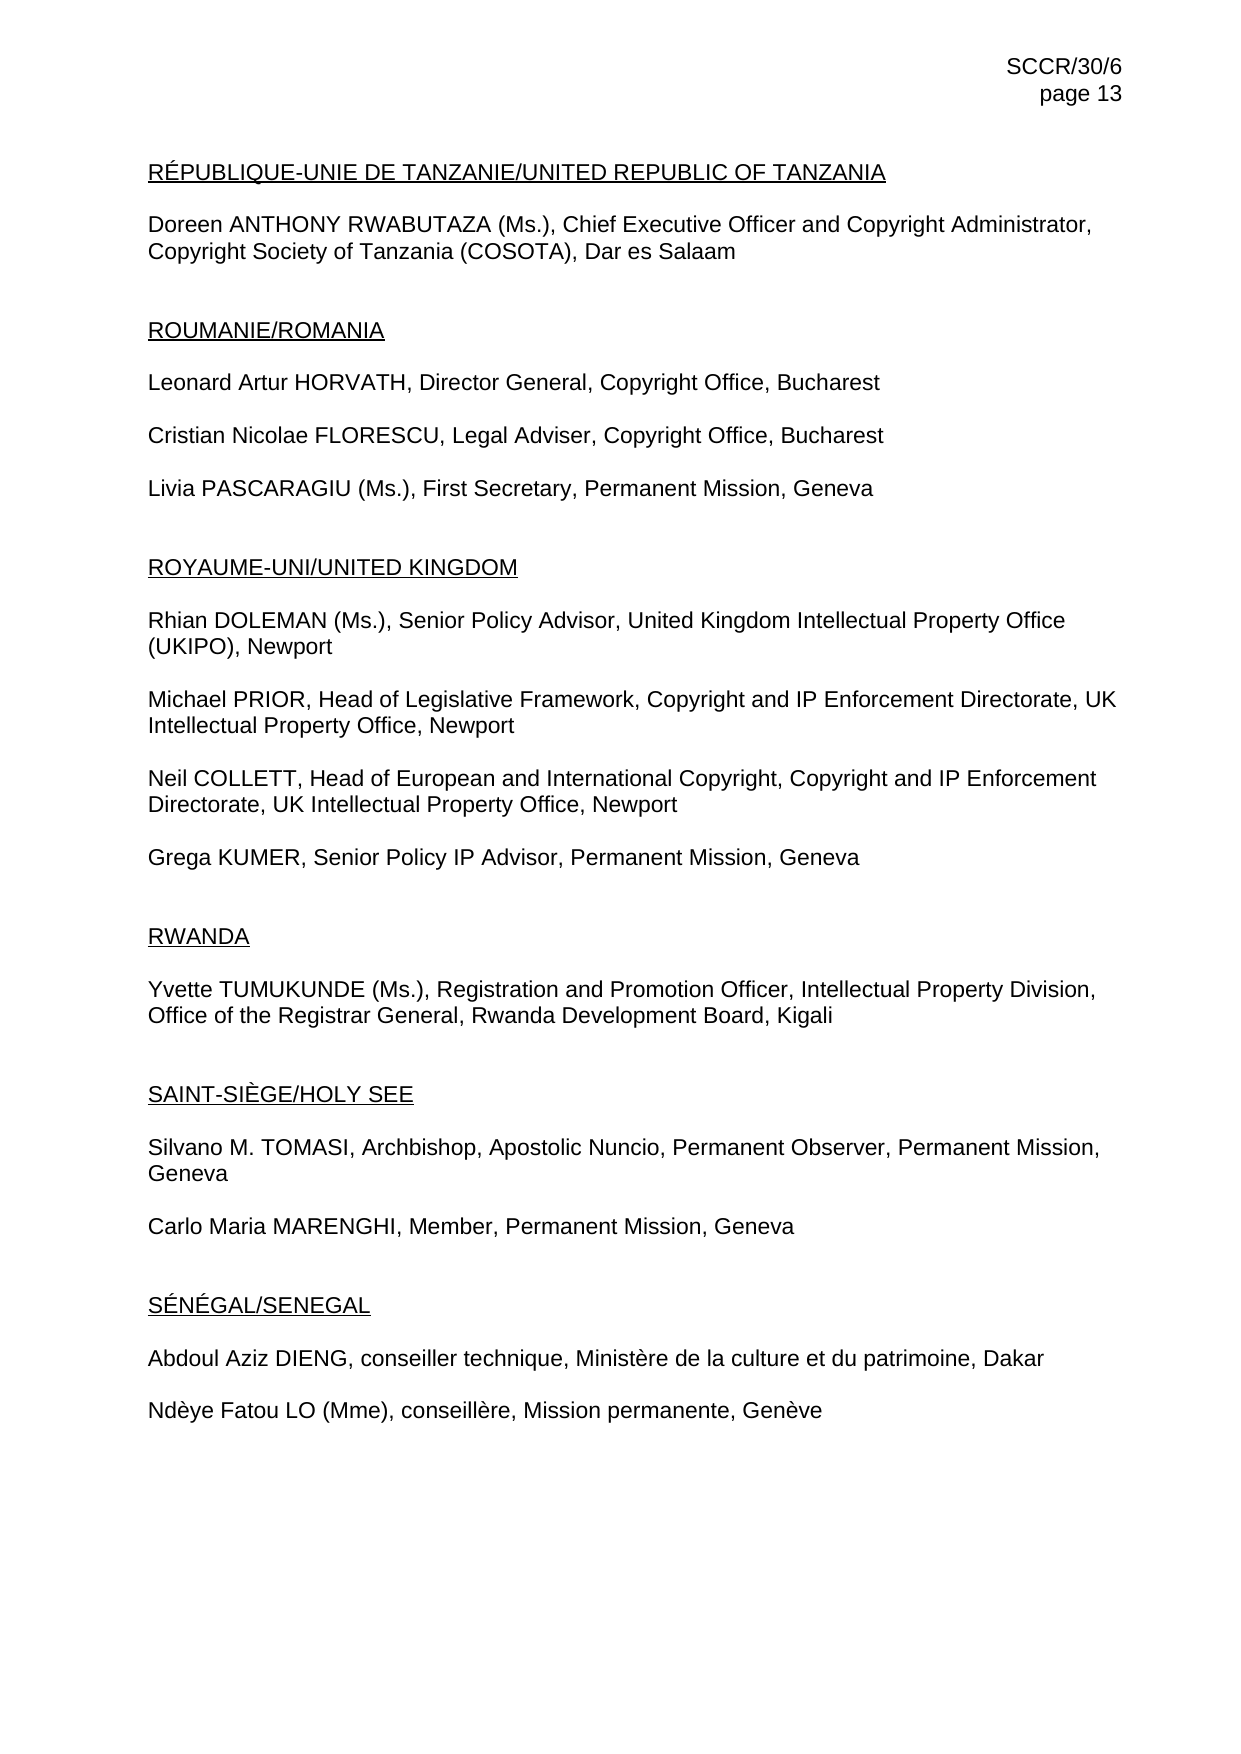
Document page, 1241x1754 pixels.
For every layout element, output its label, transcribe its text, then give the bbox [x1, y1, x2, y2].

text RÉPUBLIQUE-UNIE DE TANZANIE/UNITED REPUBLIC OF TANZANIA [148, 158, 1122, 185]
text Abdoul Aziz DIENG, conseiller technique, Ministère de la culture et du patrimoine, Dakar [148, 1344, 1122, 1371]
text Livia PASCARAGIU (Ms.), First Secretary, Permanent Mission, Geneva [148, 475, 1122, 501]
text SAINT-SIÈGE/HOLY SEE [148, 1081, 1122, 1107]
text Silvano M. TOMASI, Archbishop, Apostolic Nuncio, Permanent Observer, Permanent Mission, Geneva [148, 1134, 1122, 1186]
text Rhian DOLEMAN (Ms.), Senior Policy Advisor, United Kingdom Intellectual Property Office (UKIPO), Newport [148, 607, 1122, 659]
text Carlo Maria MARENGHI, Member, Permanent Mission, Geneva [148, 1213, 1122, 1239]
text Grega KUMER, Senior Policy IP Advisor, Permanent Mission, Geneva [148, 844, 1122, 870]
text ROYAUME-UNI/UNITED KINGDOM [148, 554, 1122, 580]
text ROUMANIE/ROMANIA [148, 317, 1122, 343]
text Cristian Nicolae FLORESCU, Legal Adviser, Copyright Office, Bucharest [148, 422, 1122, 448]
text Leonard Artur HORVATH, Director General, Copyright Office, Bucharest [148, 369, 1122, 396]
text Yvette TUMUKUNDE (Ms.), Registration and Promotion Officer, Intellectual Property Division, Office of the Registrar General, Rwanda Development Board, Kigali [148, 976, 1122, 1028]
text Neil COLLETT, Head of European and International Copyright, Copyright and IP Enforcement Directorate, UK Intellectual Property Office, Newport [148, 765, 1122, 817]
text Doreen ANTHONY RWABUTAZA (Ms.), Chief Executive Officer and Copyright Administrator, Copyright Society of Tanzania (COSOTA), Dar es Salaam [148, 211, 1122, 264]
text Michael PRIOR, Head of Legislative Framework, Copyright and IP Enforcement Directorate, UK Intellectual Property Office, Newport [148, 686, 1122, 738]
text SÉNÉGAL/SENEGAL [148, 1292, 1122, 1318]
text RWANDA [148, 923, 1122, 949]
text Ndèye Fatou LO (Mme), conseillère, Mission permanente, Genève [148, 1397, 1122, 1423]
